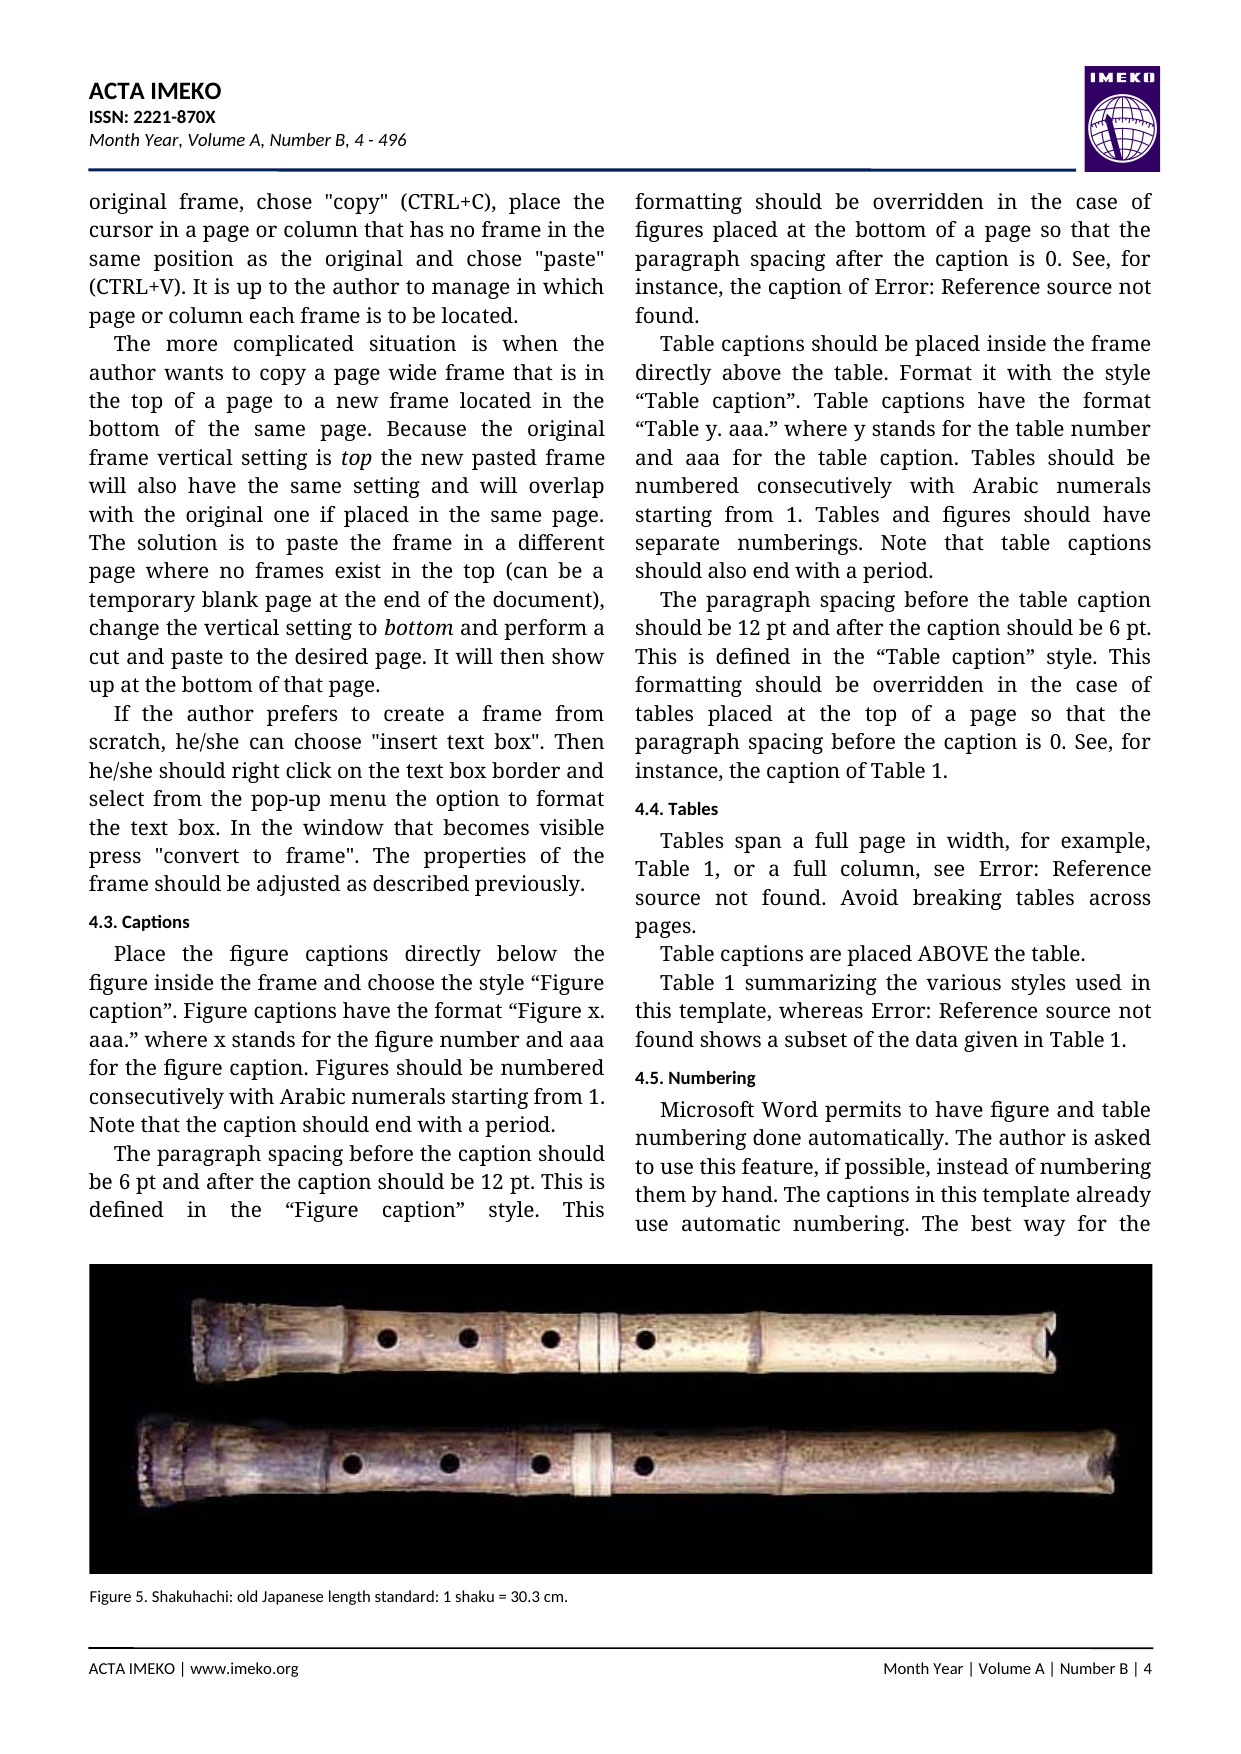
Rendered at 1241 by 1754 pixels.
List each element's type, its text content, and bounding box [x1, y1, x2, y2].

title Captions [89, 910, 605, 933]
text Table captions should be placed inside the frame directly above the table. Format it with the style “Table caption”. Table captions have the format “Table y. aaa.” where y stands for the table number and aaa for the table caption. Tables should be numbered consecutively with Arabic numerals starting from 1. Tables and figures should have separate numberings. Note that table captions should also end with a period. [635, 329, 1152, 585]
picture [89, 1264, 1153, 1574]
title Tables [635, 797, 1152, 819]
title Numbering [635, 1066, 1152, 1089]
text The paragraph spacing before the table caption should be 12 pt and after the caption should be 6 pt. This is defined in the “Table caption” style. This formatting should be overridden in the case of tables placed at the top of a page so that the paragraph spacing before the caption is 0. See, for instance, the caption of Table 1. [635, 585, 1152, 784]
text Table captions are placed ABOVE the table. [635, 939, 1152, 968]
text The paragraph spacing before the caption should be 6 pt and after the caption should be 12 pt. This is defined in the “Figure caption” style. This formatting should be overridden in the case of figures placed at the bottom of a page so that the paragraph spacing after the caption is 0. See, for instance, the caption of Figure 5. [89, 1139, 605, 1224]
text Place the figure captions directly below the figure inside the frame and choose the style “Figure caption”. Figure captions have the format “Figure x. aaa.” where x stands for the figure number and aaa for the figure caption. Figures should be numbered consecutively with Arabic numerals starting from 1. Note that the caption should end with a period. [89, 939, 605, 1139]
text Figure 5. Shakuhachi: old Japanese length standard: 1 shaku = . [89, 1586, 1152, 1607]
text The more complicated situation is when the author wants to copy a page wide frame that is in the top of a page to a new frame located in the bottom of the same page. Because the original frame vertical setting is top the new pasted frame will also have the same setting and will overlap with the original one if placed in the same page. The solution is to paste the frame in a different page where no frames exist in the top (can be a temporary blank page at the end of the document), change the vertical setting to bottom and perform a cut and paste to the desired page. It will then show up at the bottom of that page. [89, 329, 605, 699]
picture [1084, 66, 1161, 172]
text If the author prefers to create a frame from scratch, he/she can choose "insert text box". Then he/she should right click on the text box border and select from the pop-up menu the option to format the text box. In the window that becomes visible press "convert to frame". The properties of the frame should be adjusted as described previously. [89, 699, 605, 898]
text The paragraph spacing before the caption should be 6 pt and after the caption should be 12 pt. This is defined in the “Figure caption” style. This formatting should be overridden in the case of figures placed at the bottom of a page so that the paragraph spacing after the caption is 0. See, for instance, the caption of Figure 5. [635, 187, 1152, 329]
